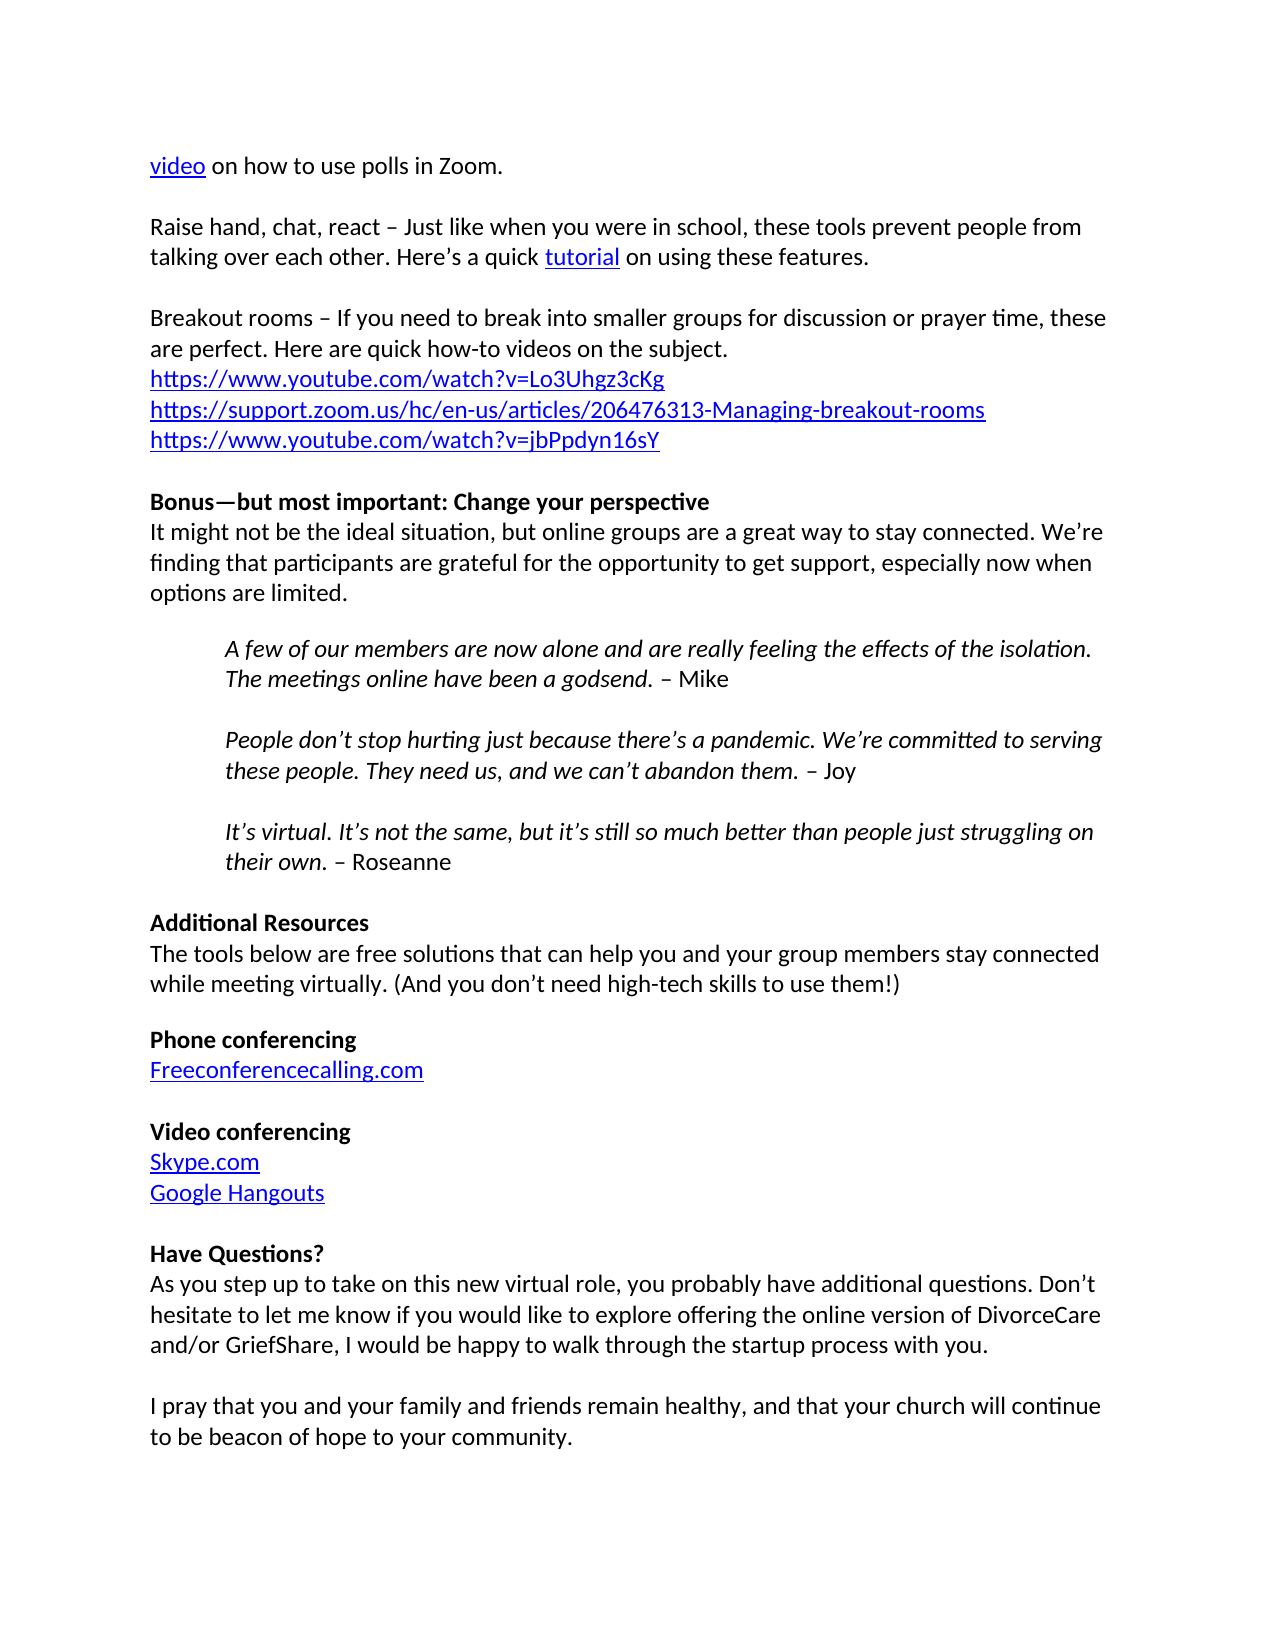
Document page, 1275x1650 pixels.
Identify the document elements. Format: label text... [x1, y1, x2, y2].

text I pray that you and your family and friends remain healthy, and that your church will continue to be beacon of hope to your community. [150, 1390, 1125, 1451]
text Phone conferencing Freeconferencecalling.com Video conferencing Skype.com Google Hangouts [150, 1024, 1125, 1207]
text A few of our members are now alone and are really feeling the effects of the isolation. The meetings online have been a godsend. – Mike People don’t stop hurting just because there’s a pandemic. We’re committed to serving these people. They need us, and we can’t abandon them. – Joy It’s virtual. It’s not the same, but it’s still so much better than people just struggling on their own. – Roseanne [225, 633, 1125, 877]
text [150, 150, 1125, 608]
text Additional Resources The tools below are free solutions that can help you and your group members stay connected while meeting virtually. (And you don’t need high-tech skills to use them!) [150, 877, 1125, 999]
text Have Questions? As you step up to take on this new virtual role, you probably have additional questions. Don’t hesitate to let me know if you would like to explore offering the online version of DivorceCare and/or GriefShare, I would be happy to walk through the startup process with you. [150, 1207, 1125, 1360]
